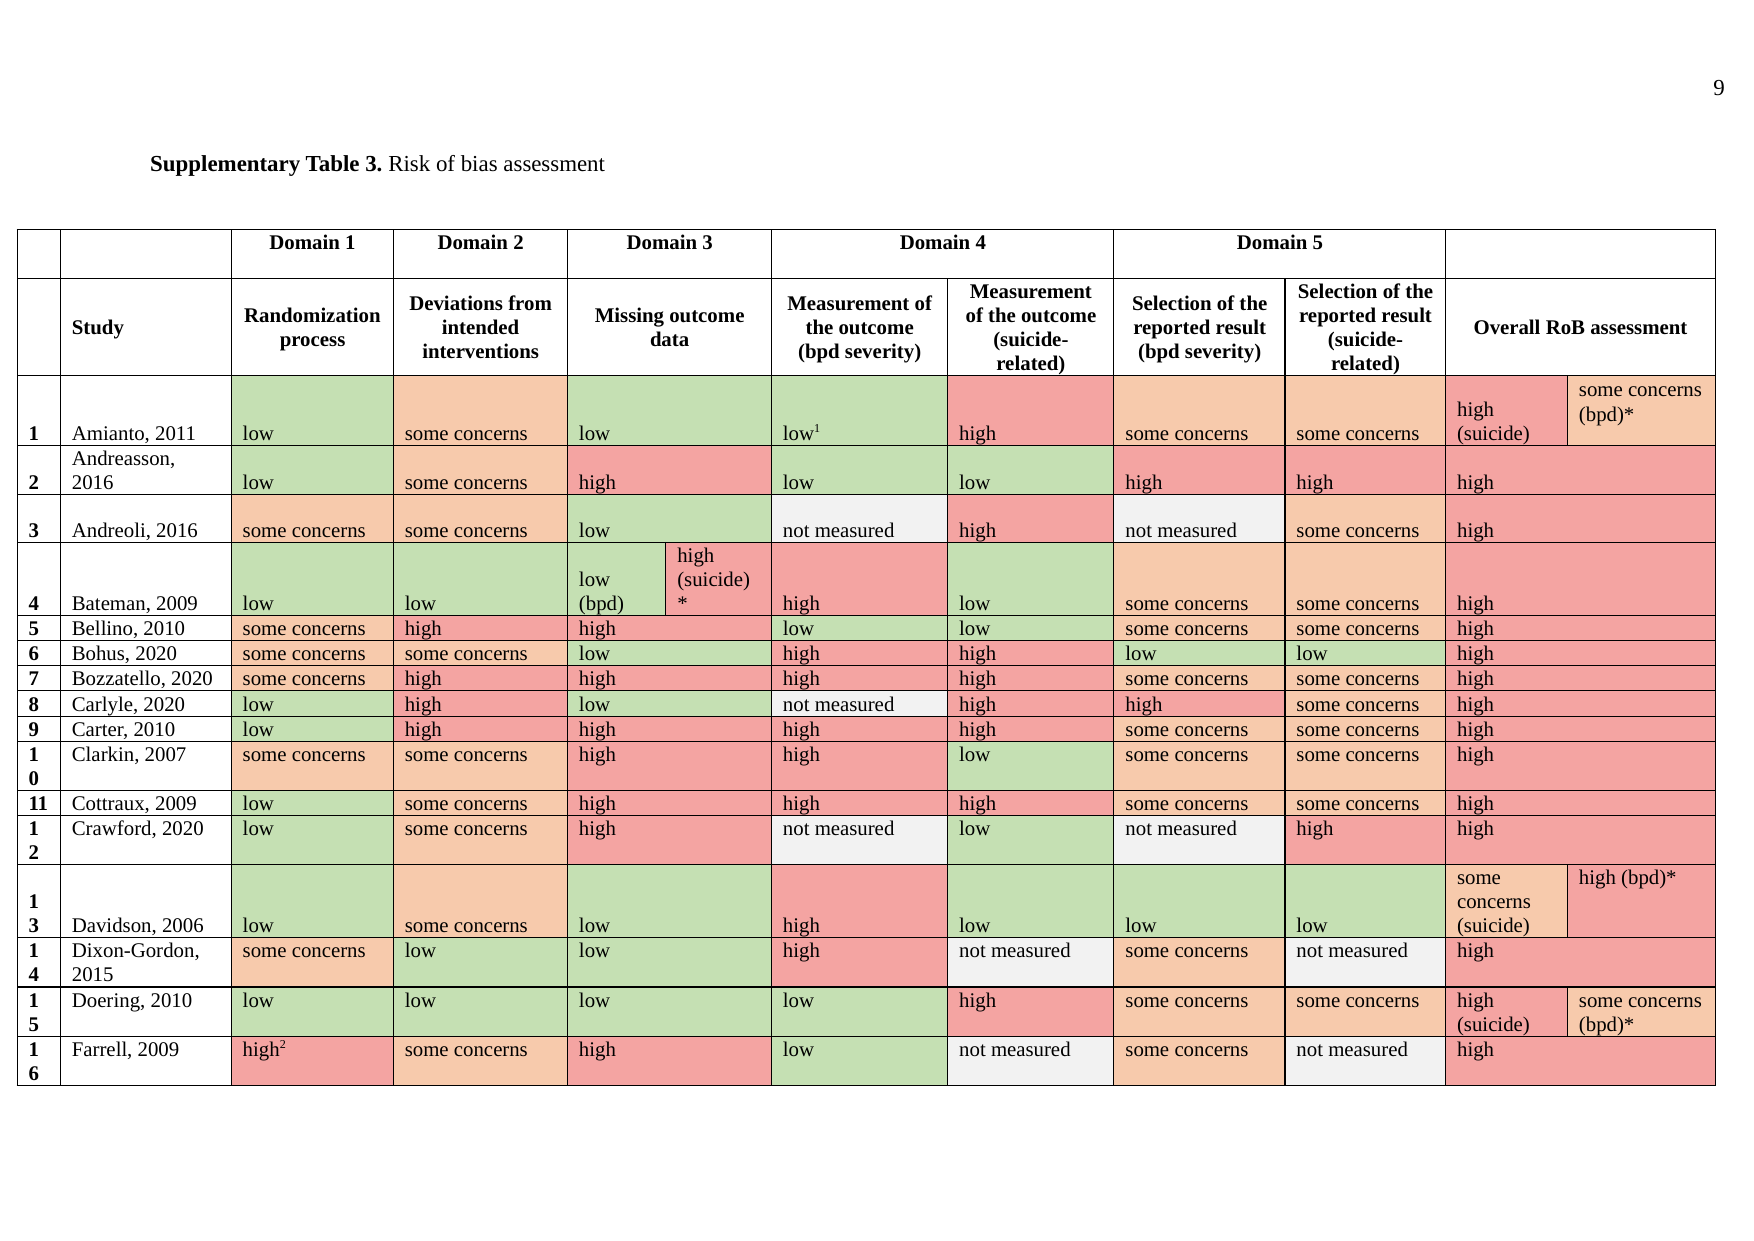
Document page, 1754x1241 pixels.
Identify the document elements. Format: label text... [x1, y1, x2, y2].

table_cell high [1446, 691, 1715, 716]
table_cell high [772, 543, 947, 615]
table_cell high [948, 988, 1113, 1036]
table_cell some concerns [394, 376, 567, 445]
table_cell high [948, 641, 1113, 665]
table_cell low [948, 742, 1113, 790]
table_cell not measured [772, 495, 947, 542]
table_cell some concerns [394, 816, 567, 864]
table_cell some concerns [1286, 376, 1445, 445]
table_cell Measurement of the outcome (bpd severity) [772, 279, 947, 375]
table_cell low [568, 988, 771, 1036]
table_cell some concerns [232, 616, 393, 640]
table_cell some concerns [232, 742, 393, 790]
table_cell Doering, 2010 [61, 988, 231, 1036]
table_cell high [1286, 446, 1445, 494]
table_cell high [1446, 446, 1715, 494]
table_cell not measured [948, 1037, 1113, 1085]
table_cell 2 [18, 446, 60, 494]
table_cell high2 [232, 1037, 393, 1085]
table_header Domain 5 [1114, 230, 1445, 278]
table_cell low [772, 988, 947, 1036]
table_header Domain 4 [772, 230, 1113, 278]
table_cell high [948, 791, 1113, 815]
table_cell low [1286, 641, 1445, 665]
table_cell Measurement of the outcome (suicide-related) [948, 279, 1113, 375]
table_cell Selection of the reported result (bpd severity) [1114, 279, 1284, 375]
table_cell some concerns (bpd)* [1568, 376, 1715, 445]
table_cell high [394, 691, 567, 716]
table_cell Bozzatello, 2020 [61, 666, 231, 690]
table_cell some concerns [1114, 1037, 1284, 1085]
table_cell low [772, 446, 947, 494]
table_cell high [948, 376, 1113, 445]
table_cell high [948, 666, 1113, 690]
table_cell some concerns [1114, 791, 1284, 815]
table_cell 3 [18, 495, 60, 542]
table_cell low [568, 865, 771, 937]
table_cell Carlyle, 2020 [61, 691, 231, 716]
table_cell high [394, 666, 567, 690]
table_cell not measured [948, 938, 1113, 986]
table_cell high [1114, 691, 1284, 716]
table_cell some concerns [394, 495, 567, 542]
table_cell high [1446, 1037, 1715, 1085]
table_cell some concerns [232, 641, 393, 665]
table_cell some concerns [232, 495, 393, 542]
table_header Domain 3 [568, 230, 771, 278]
table_cell 14 [18, 938, 60, 986]
table_cell low [568, 938, 771, 986]
table_cell high [772, 865, 947, 937]
table_cell some concerns [1286, 616, 1445, 640]
table_header [61, 230, 231, 278]
table_cell low [232, 816, 393, 864]
table_cell some concerns [394, 865, 567, 937]
table_cell some concerns [1114, 717, 1284, 741]
table_cell low [568, 641, 771, 665]
table_cell Cottraux, 2009 [61, 791, 231, 815]
table_cell Farrell, 2009 [61, 1037, 231, 1085]
table_cell not measured [772, 816, 947, 864]
table_cell some concerns [1286, 543, 1445, 615]
table_cell some concerns [1286, 742, 1445, 790]
table_cell some concerns (bpd)* [1568, 988, 1715, 1036]
table_cell low [948, 616, 1113, 640]
table_cell low [394, 543, 567, 615]
table_cell Bellino, 2010 [61, 616, 231, 640]
table_cell Clarkin, 2007 [61, 742, 231, 790]
table_cell some concerns [232, 938, 393, 986]
table_cell some concerns [232, 666, 393, 690]
table_cell 4 [18, 543, 60, 615]
table_cell Deviations from intended interventions [394, 279, 567, 375]
table_header [18, 230, 60, 278]
table_cell high [948, 691, 1113, 716]
table_cell low [232, 543, 393, 615]
table_cell high (suicide)* [666, 543, 771, 615]
table_cell low [948, 865, 1113, 937]
table_cell low1 [772, 376, 947, 445]
table_cell high [568, 717, 771, 741]
table_cell some concerns [1114, 938, 1284, 986]
table_cell low [232, 865, 393, 937]
table_cell high [1446, 742, 1715, 790]
table_cell 9 [18, 717, 60, 741]
table_cell high [1114, 446, 1284, 494]
table_cell 12 [18, 816, 60, 864]
table_cell low [948, 816, 1113, 864]
table_cell some concerns [394, 742, 567, 790]
table_cell high (suicide) [1446, 376, 1567, 445]
table_cell Crawford, 2020 [61, 816, 231, 864]
table_cell low [772, 616, 947, 640]
table_cell high [1446, 641, 1715, 665]
table_cell Amianto, 2011 [61, 376, 231, 445]
table_cell Missing outcome data [568, 279, 771, 375]
table_cell some concerns [1114, 742, 1284, 790]
table_cell high [568, 446, 771, 494]
table_cell high [1446, 666, 1715, 690]
table_cell 10 [18, 742, 60, 790]
table_cell some concerns [394, 641, 567, 665]
table_cell low [568, 376, 771, 445]
table_cell high [1446, 543, 1715, 615]
table_cell high [772, 666, 947, 690]
table_cell high [772, 641, 947, 665]
table_cell high [1446, 717, 1715, 741]
table_cell high [568, 666, 771, 690]
table_cell Randomization process [232, 279, 393, 375]
table_cell high [568, 742, 771, 790]
table_cell low [232, 717, 393, 741]
table_cell Selection of the reported result (suicide-related) [1286, 279, 1445, 375]
table_header Domain 1 [232, 230, 393, 278]
table_cell Bateman, 2009 [61, 543, 231, 615]
table_cell high [568, 1037, 771, 1085]
table_cell 11 [18, 791, 60, 815]
table_cell 16 [18, 1037, 60, 1085]
table_cell some concerns [1286, 666, 1445, 690]
table_cell high [772, 717, 947, 741]
table_cell Andreoli, 2016 [61, 495, 231, 542]
table_cell low [232, 791, 393, 815]
table_cell 13 [18, 865, 60, 937]
table_cell some concerns [394, 1037, 567, 1085]
table_cell high [568, 791, 771, 815]
table_header [1446, 230, 1715, 278]
table_cell low [568, 691, 771, 716]
table_cell [18, 279, 60, 375]
table_cell high [1446, 791, 1715, 815]
table_cell some concerns [1286, 691, 1445, 716]
table_cell Study [61, 279, 231, 375]
table_cell low [394, 938, 567, 986]
table_cell some concerns [1114, 988, 1284, 1036]
table_cell 7 [18, 666, 60, 690]
table_cell high [394, 717, 567, 741]
table_cell low [772, 1037, 947, 1085]
table_cell high [1446, 938, 1715, 986]
table_cell 5 [18, 616, 60, 640]
table_cell high [772, 742, 947, 790]
table_cell some concerns [394, 446, 567, 494]
table_cell low [948, 446, 1113, 494]
table_cell not measured [1114, 495, 1284, 542]
table_cell low [394, 988, 567, 1036]
table_cell high [1446, 616, 1715, 640]
table_cell not measured [1286, 938, 1445, 986]
table_cell Dixon-Gordon, 2015 [61, 938, 231, 986]
table_cell 15 [18, 988, 60, 1036]
table_cell low [232, 446, 393, 494]
table_cell not measured [1114, 816, 1284, 864]
table_cell 1 [18, 376, 60, 445]
table_cell low [568, 495, 771, 542]
table_cell Overall RoB assessment [1446, 279, 1715, 375]
table_cell low [232, 988, 393, 1036]
table_cell some concerns [1114, 543, 1284, 615]
table_cell some concerns [1286, 791, 1445, 815]
table_cell low [948, 543, 1113, 615]
table_cell low [1114, 865, 1284, 937]
table_cell not measured [772, 691, 947, 716]
table_cell Davidson, 2006 [61, 865, 231, 937]
table_cell 8 [18, 691, 60, 716]
table_cell some concerns [1114, 616, 1284, 640]
table_cell low (bpd) [568, 543, 665, 615]
table_cell 6 [18, 641, 60, 665]
table_cell some concerns (suicide) [1446, 865, 1567, 937]
table_cell some concerns [1114, 666, 1284, 690]
table_cell some concerns [1114, 376, 1284, 445]
table_cell some concerns [394, 791, 567, 815]
table_cell Bohus, 2020 [61, 641, 231, 665]
table_cell high [772, 938, 947, 986]
table_cell high [948, 717, 1113, 741]
table_cell high [772, 791, 947, 815]
table_cell high [394, 616, 567, 640]
table_header Domain 2 [394, 230, 567, 278]
table_cell Andreasson, 2016 [61, 446, 231, 494]
table_cell some concerns [1286, 988, 1445, 1036]
table_cell some concerns [1286, 495, 1445, 542]
table_cell high [568, 816, 771, 864]
table_cell low [1114, 641, 1284, 665]
table_cell low [1286, 865, 1445, 937]
text Supplementary Table 3. Risk of bias assessment [150, 150, 1724, 176]
table_cell low [232, 376, 393, 445]
table_cell high [1446, 816, 1715, 864]
table_cell Carter, 2010 [61, 717, 231, 741]
table_cell high [1446, 495, 1715, 542]
table_cell not measured [1286, 1037, 1445, 1085]
table_cell high (suicide) [1446, 988, 1567, 1036]
table_cell some concerns [1286, 717, 1445, 741]
table_cell high [1286, 816, 1445, 864]
table_cell high [948, 495, 1113, 542]
table_cell high (bpd)* [1568, 865, 1715, 937]
table_cell high [568, 616, 771, 640]
table_cell low [232, 691, 393, 716]
